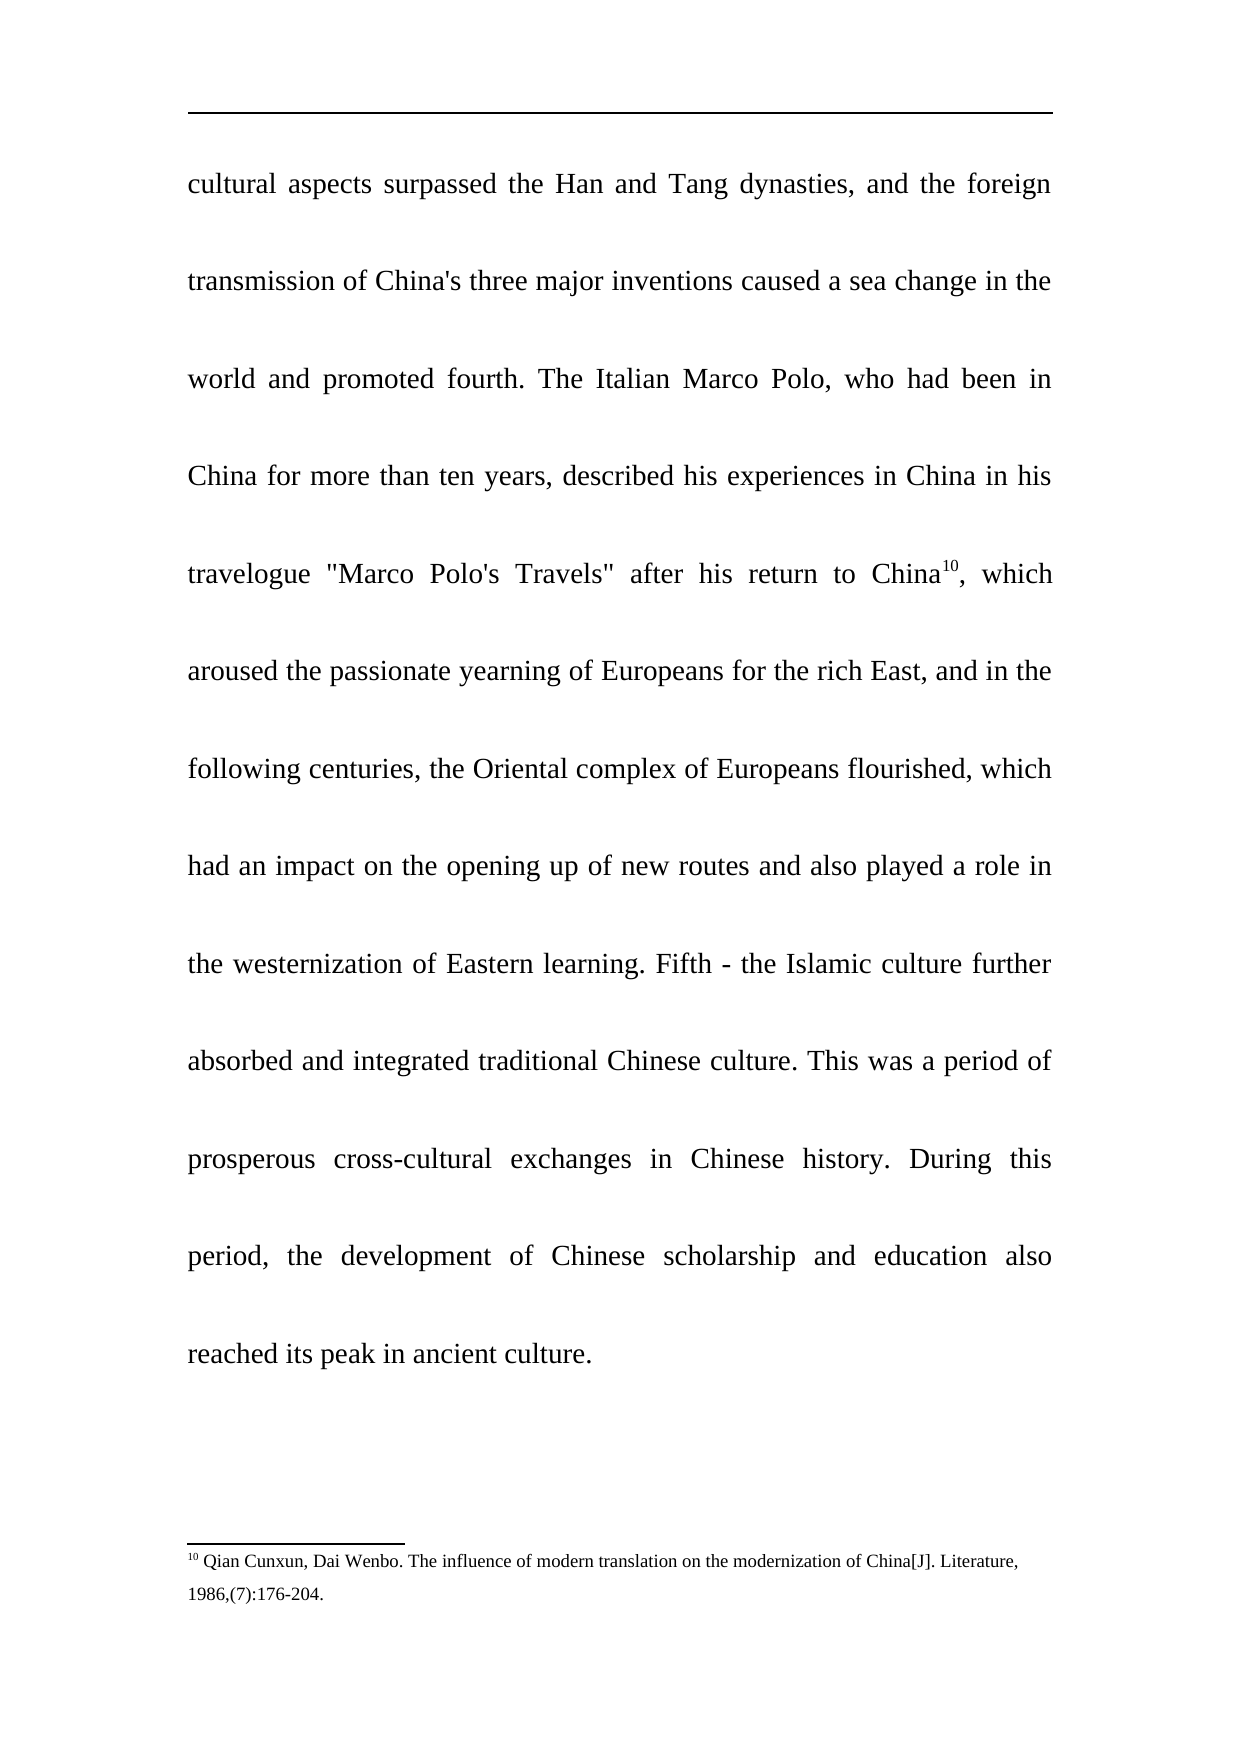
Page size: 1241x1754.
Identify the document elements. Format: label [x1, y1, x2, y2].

text [187, 150, 1053, 1385]
